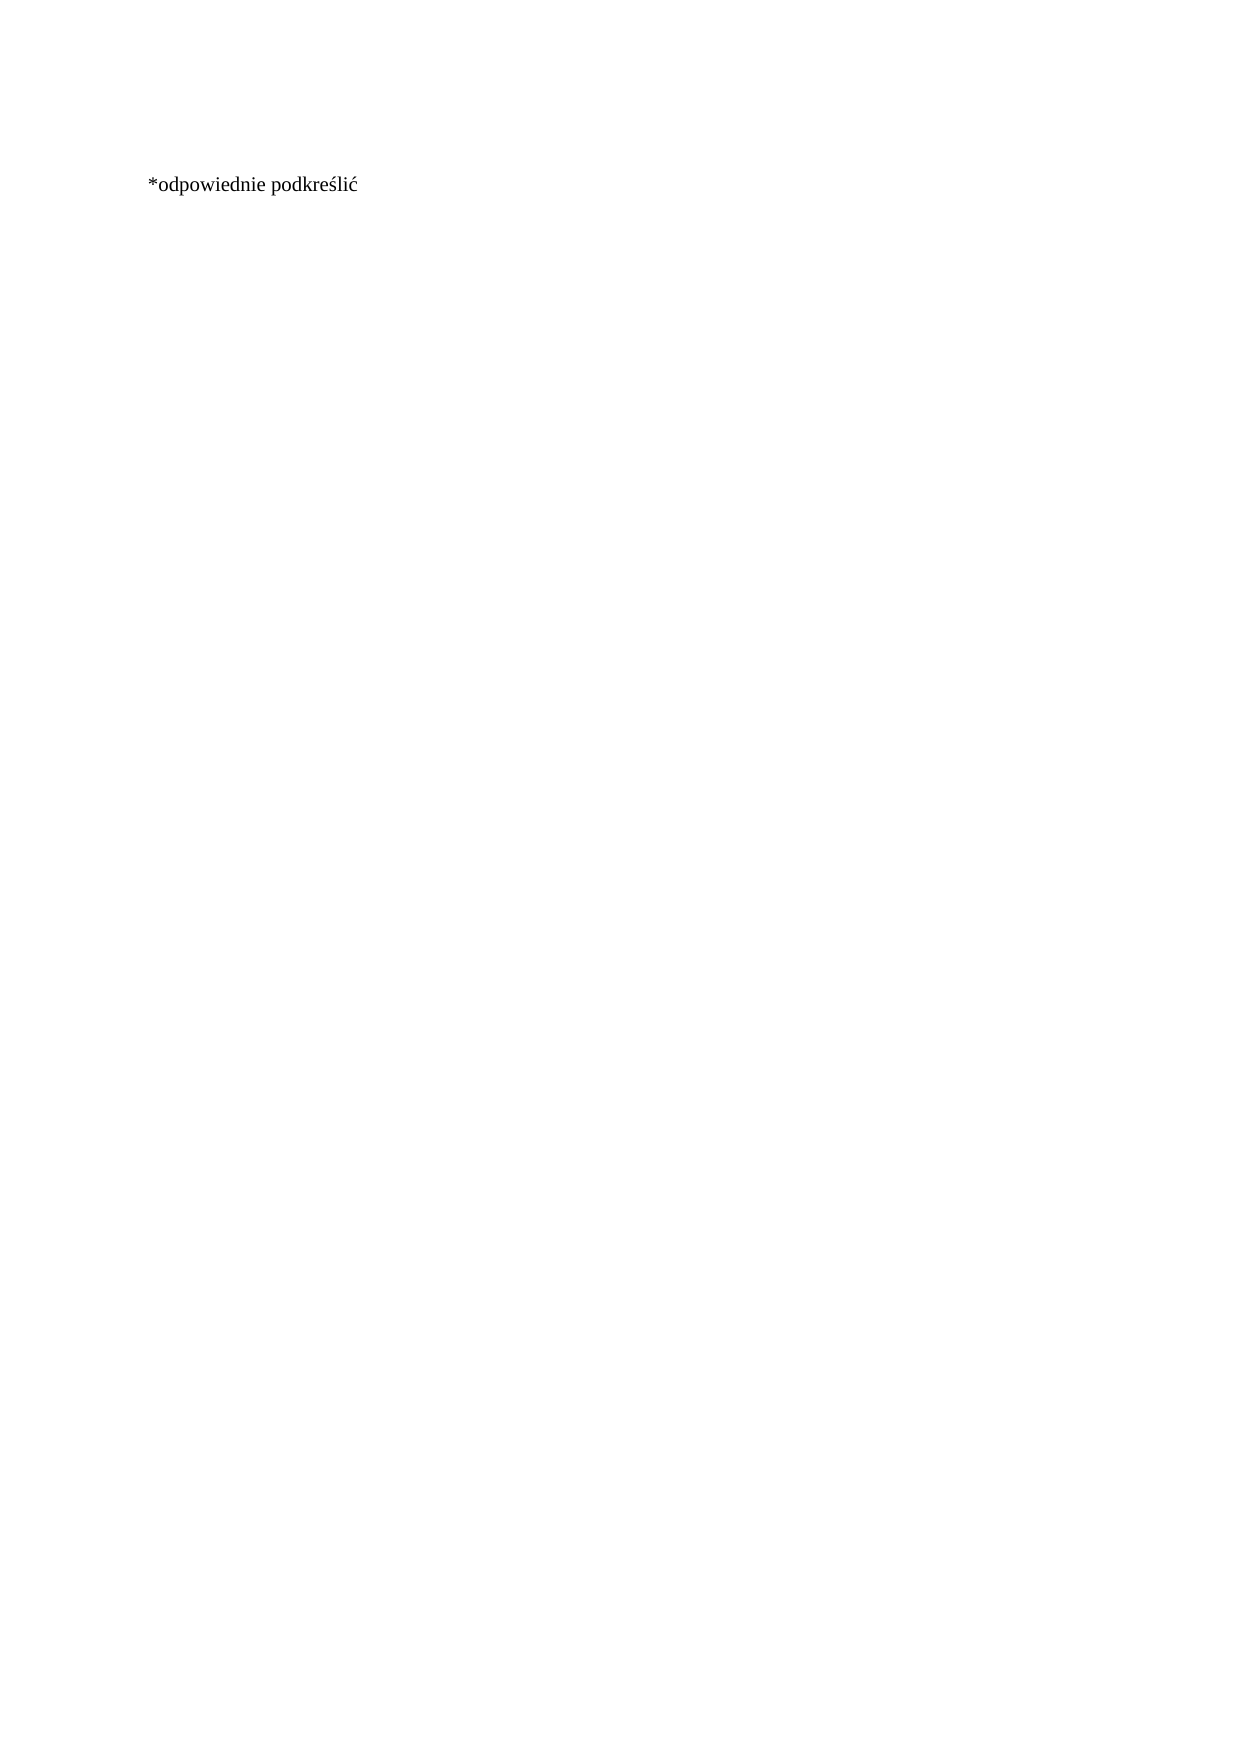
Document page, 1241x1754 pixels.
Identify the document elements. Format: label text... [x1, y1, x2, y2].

text *odpowiednie podkreślić [148, 172, 1093, 196]
